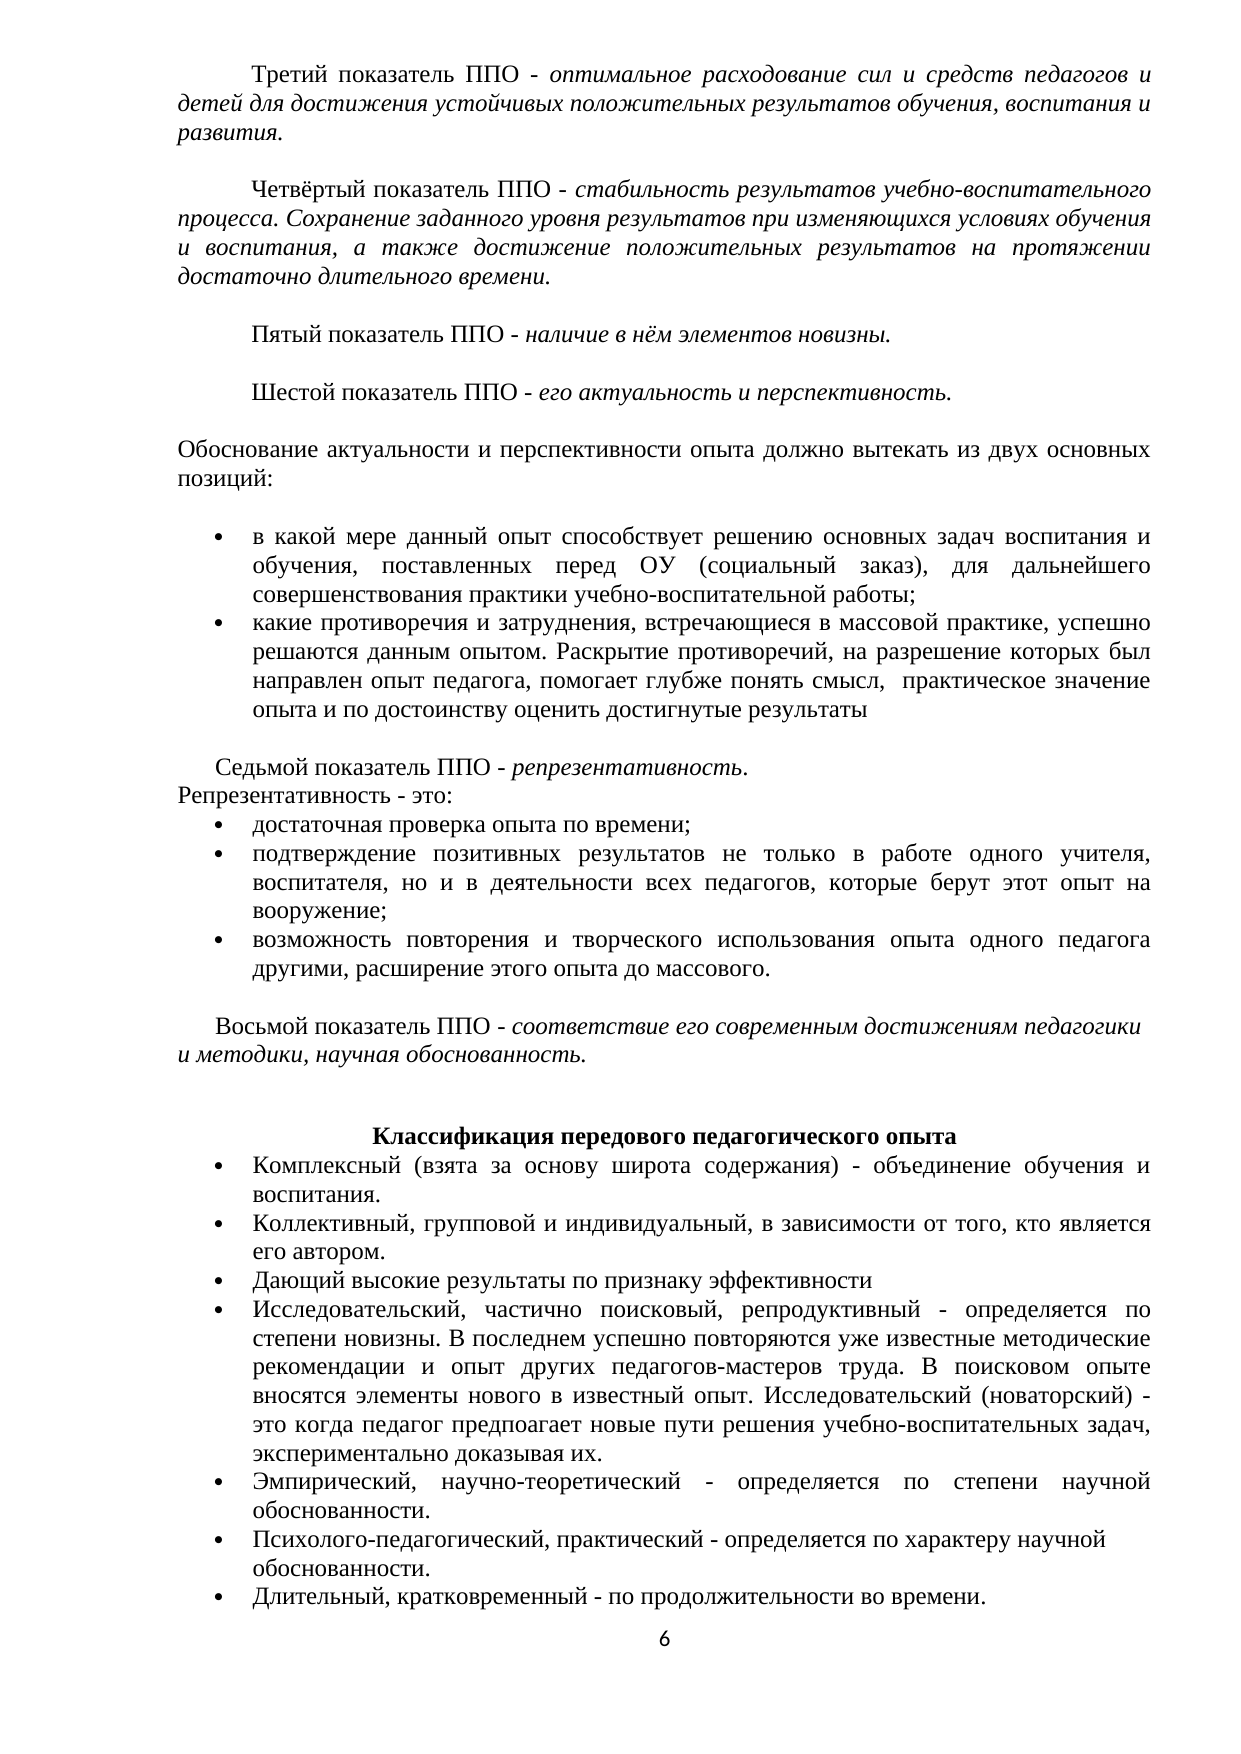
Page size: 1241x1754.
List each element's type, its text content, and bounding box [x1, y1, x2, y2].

list Коллективный, групповой и индивидуальный, в зависимости от того, кто является его автором. [215, 1208, 1152, 1265]
list Исследовательский, частично поисковый, репродуктивный - определяется по степени новизны. В последнем успешно повторяются уже известные методические рекомендации и опыт других педагогов-мастеров труда. В поисковом опыте вносятся элементы нового в известный опыт. Исследовательский (новаторский) - это когда педагог предпоагает новые пути решения учебно-воспитательных задач, экспериментально доказывая их. [215, 1294, 1152, 1466]
text Третий показатель ППО - оптимальное расходование сил и средств педагогов и детей для достижения устойчивых положительных результатов обучения, воспитания и развития. [177, 59, 1152, 145]
list возможность повторения и творческого использования опыта одного педагога другими, расширение этого опыта до массового. [215, 924, 1152, 982]
list Дающий высокие результаты по признаку эффективности [215, 1265, 1152, 1294]
list подтверждение позитивных результатов не только в работе одного учителя, воспитателя, но и в деятельности всех педагогов, которые берут этот опыт на вооружение; [215, 838, 1152, 924]
list Комплексный (взята за основу широта содержания) - объединение обучения и воспитания. [215, 1150, 1152, 1208]
text Седьмой показатель ППО - репрезентативность. [177, 752, 1152, 780]
text Репрезентативность - это: [177, 780, 1152, 809]
text Пятый показатель ППО - наличие в нём элементов новизны. [177, 319, 1152, 347]
list Психолого-педагогический, практический - определяется по характеру научной обоснованности. [215, 1524, 1152, 1581]
subtitle Восьмой показатель ППО - соответствие его современным достижениям педагогики и методики, научная обоснованность. [177, 1011, 1152, 1068]
text Четвёртый показатель ППО - стабильность результатов учебно-воспитательного процесса. Сохранение заданного уровня результатов при изменяющихся условиях обучения и воспитания, а также достижение положительных результатов на протяжении достаточно длительного времени. [177, 174, 1152, 289]
list Длительный, кратковременный - по продолжительности во времени. [215, 1581, 1152, 1610]
list Эмпирический, научно-теоретический - определяется по степени научной обоснованности. [215, 1466, 1152, 1524]
list какие противоречия и затруднения, встречающиеся в массовой практике, успешно решаются данным опытом. Раскрытие противоречий, на разрешение которых был направлен опыт педагога, помогает глубже понять смысл, практическое значение опыта и по достоинству оценить достигнутые результаты [215, 607, 1152, 722]
text Шестой показатель ППО - его актуальность и перспективность. [177, 377, 1152, 405]
list достаточная проверка опыта по времени; [215, 809, 1152, 838]
text Обоснование актуальности и перспективности опыта должно вытекать из двух основных позиций: [177, 434, 1152, 492]
list в какой мере данный опыт способствует решению основных задач воспитания и обучения, поставленных перед ОУ (социальный заказ), для дальнейшего совершенствования практики учебно-воспитательной работы; [215, 521, 1152, 607]
text Классификация передового педагогического опыта [177, 1121, 1152, 1150]
